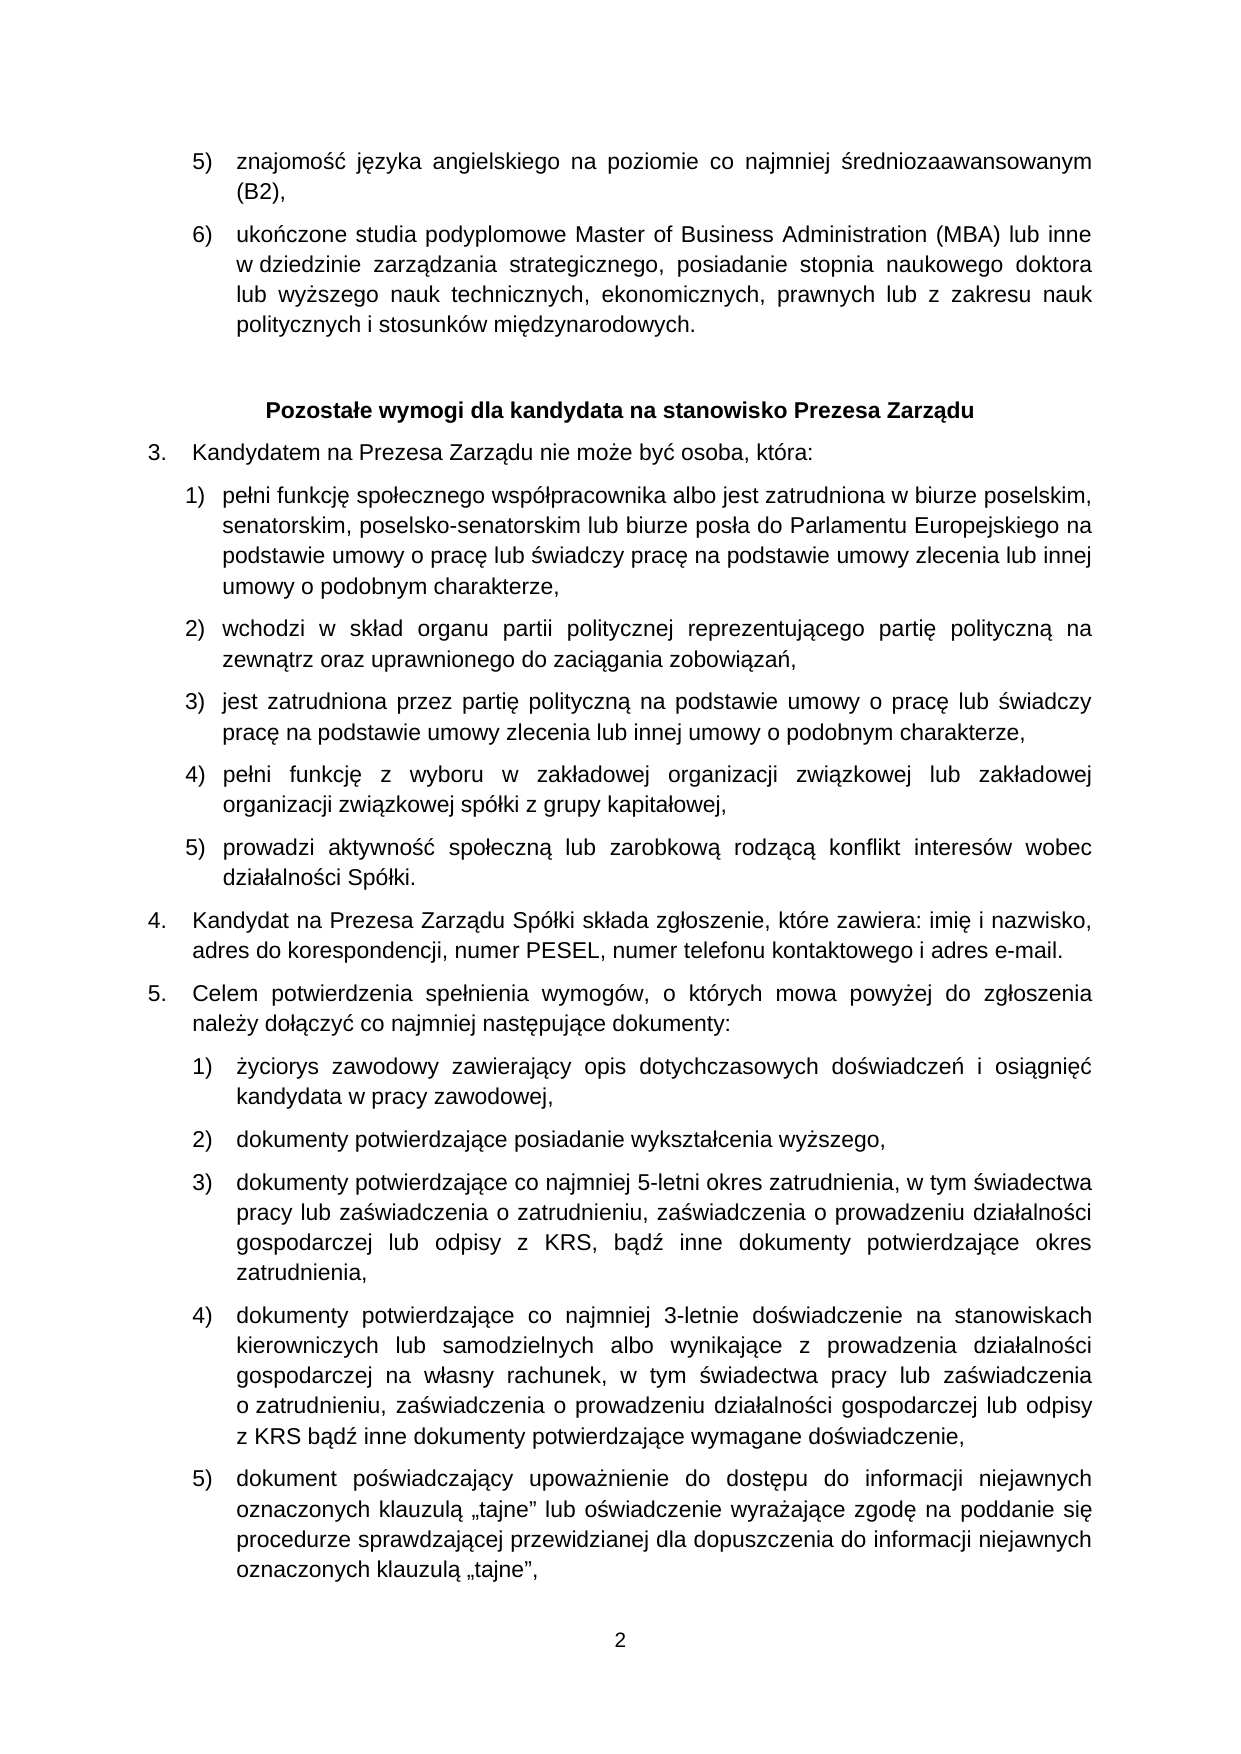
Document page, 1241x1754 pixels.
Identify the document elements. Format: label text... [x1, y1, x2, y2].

list dokumenty potwierdzające co najmniej 5-letni okres zatrudnienia, w tym świadectwa pracy lub zaświadczenia o zatrudnieniu, zaświadczenia o prowadzeniu działalności gospodarczej lub odpisy z KRS, bądź inne dokumenty potwierdzające okres zatrudnienia, [192, 1168, 1093, 1285]
list prowadzi aktywność społeczną lub zarobkową rodzącą konflikt interesów wobec działalności Spółki. [185, 834, 1093, 891]
list ukończone studia podyplomowe Master of Business Administration (MBA) lub inne w dziedzinie zarządzania strategicznego, posiadanie stopnia naukowego doktora lub wyższego nauk technicznych, ekonomicznych, prawnych lub z zakresu nauk politycznych i stosunków międzynarodowych. [192, 221, 1093, 337]
list Celem potwierdzenia spełnienia wymogów, o których mowa powyżej do zgłoszenia należy dołączyć co najmniej następujące dokumenty: [148, 980, 1093, 1036]
list wchodzi w skład organu partii politycznej reprezentującego partię polityczną na zewnątrz oraz uprawnionego do zaciągania zobowiązań, [185, 615, 1093, 672]
list Kandydat na Prezesa Zarządu Spółki składa zgłoszenie, które zawiera: imię i nazwisko, adres do korespondencji, numer PESEL, numer telefonu kontaktowego i adres e-mail. [148, 907, 1093, 963]
list znajomość języka angielskiego na poziomie co najmniej średniozaawansowanym (B2), [192, 148, 1093, 204]
list życiorys zawodowy zawierający opis dotychczasowych doświadczeń i osiągnięć kandydata w pracy zawodowej, [192, 1053, 1093, 1109]
list dokumenty potwierdzające co najmniej 3-letnie doświadczenie na stanowiskach kierowniczych lub samodzielnych albo wynikające z prowadzenia działalności gospodarczej na własny rachunek, w tym świadectwa pracy lub zaświadczenia o zatrudnieniu, zaświadczenia o prowadzeniu działalności gospodarczej lub odpisy z KRS bądź inne dokumenty potwierdzające wymagane doświadczenie, [192, 1302, 1093, 1449]
list pełni funkcję społecznego współpracownika albo jest zatrudniona w biurze poselskim, senatorskim, poselsko-senatorskim lub biurze posła do Parlamentu Europejskiego na podstawie umowy o pracę lub świadczy pracę na podstawie umowy zlecenia lub innej umowy o podobnym charakterze, [185, 482, 1093, 599]
text Pozostałe wymogi dla kandydata na stanowisko Prezesa Zarządu [148, 397, 1093, 423]
list jest zatrudniona przez partię polityczną na podstawie umowy o pracę lub świadczy pracę na podstawie umowy zlecenia lub innej umowy o podobnym charakterze, [185, 688, 1093, 745]
list Kandydatem na Prezesa Zarządu nie może być osoba, która: [148, 439, 1093, 466]
list pełni funkcję z wyboru w zakładowej organizacji związkowej lub zakładowej organizacji związkowej spółki z grupy kapitałowej, [185, 761, 1093, 818]
list dokument poświadczający upoważnienie do dostępu do informacji niejawnych oznaczonych klauzulą „tajne” lub oświadczenie wyrażające zgodę na poddanie się procedurze sprawdzającej przewidzianej dla dopuszczenia do informacji niejawnych oznaczonych klauzulą „tajne”, [192, 1465, 1093, 1582]
list dokumenty potwierdzające posiadanie wykształcenia wyższego, [192, 1126, 1093, 1152]
